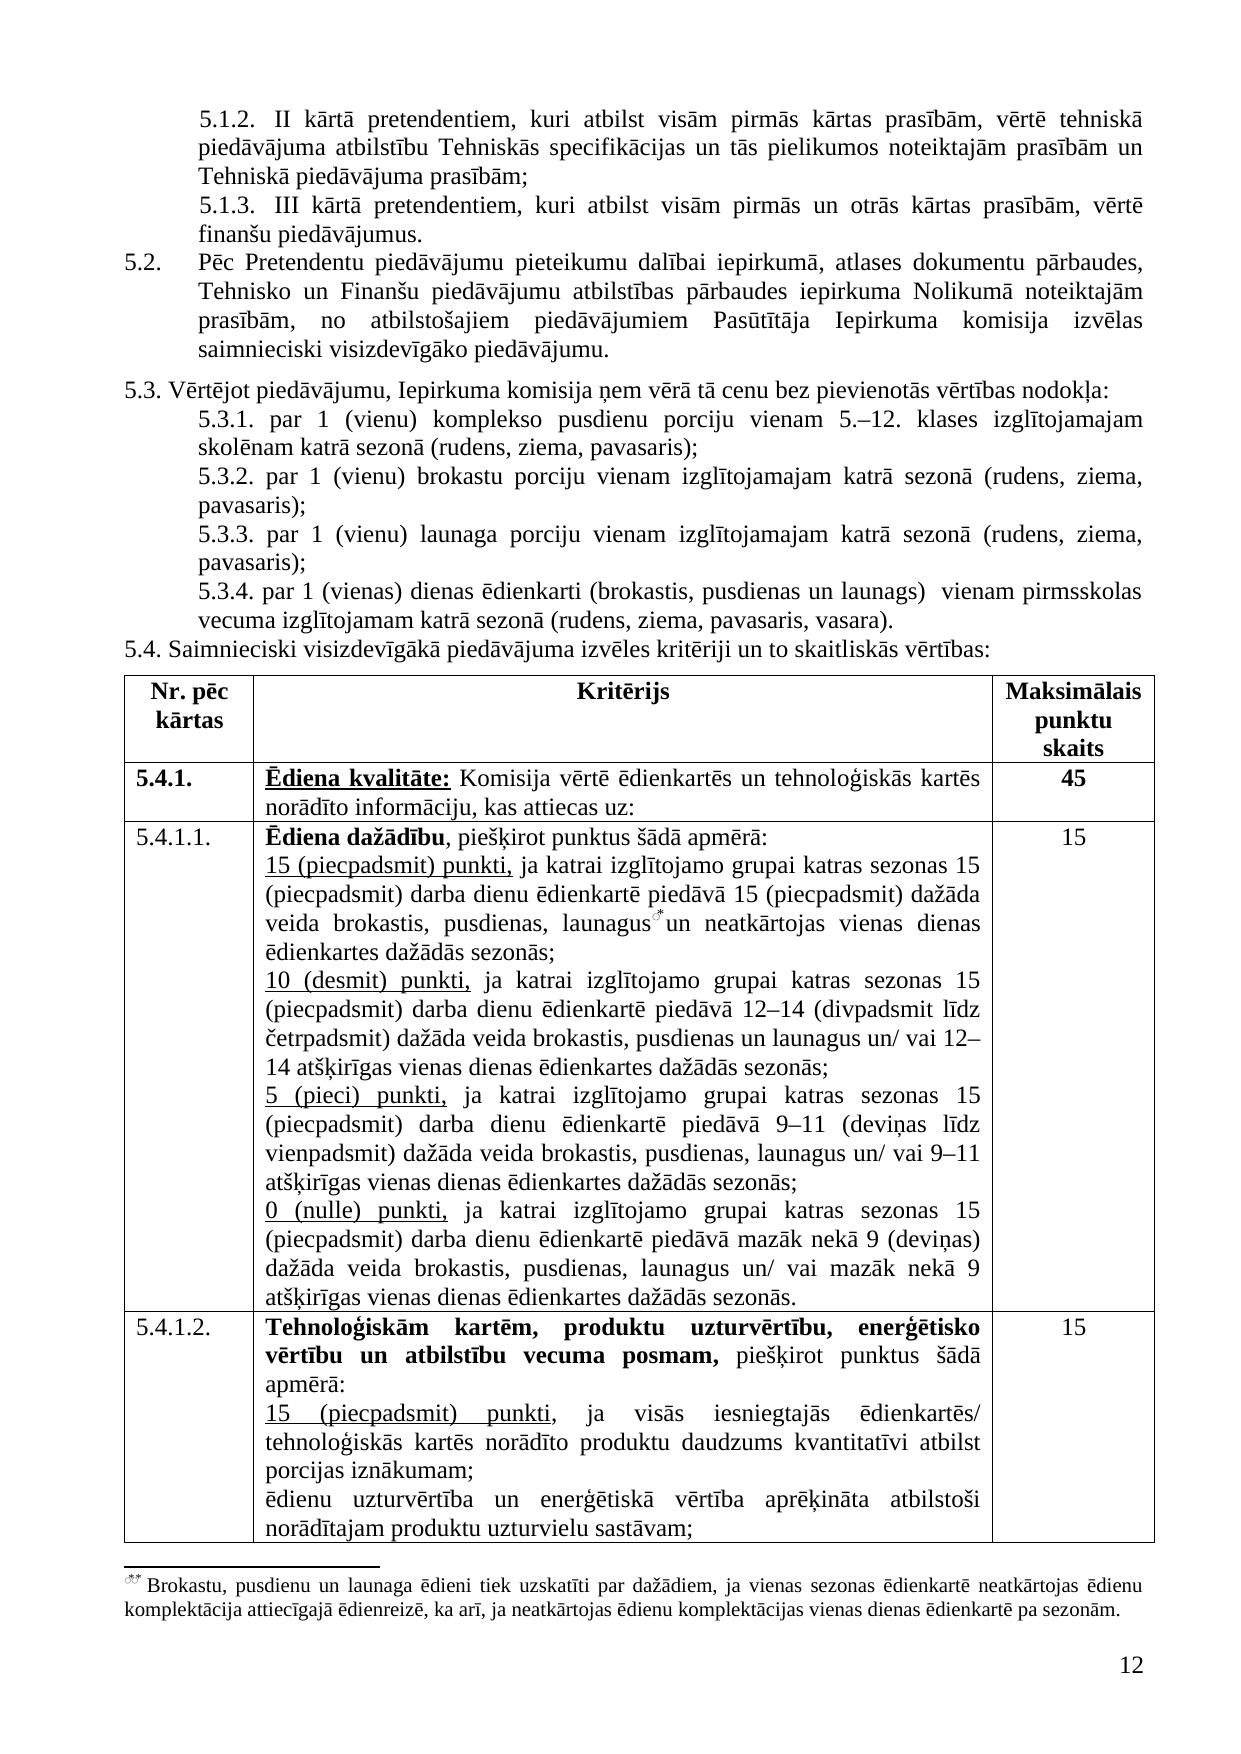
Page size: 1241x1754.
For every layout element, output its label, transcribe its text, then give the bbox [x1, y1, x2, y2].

table_cell 45 [993, 763, 1154, 821]
table_header Kritērijs [254, 676, 992, 762]
text 5.3.2. par 1 (vienu) brokastu porciju vienam izglītojamajam katrā sezonā (rudens, ziema, pavasaris); [198, 461, 1144, 519]
table_header Nr. pēc kārtas [125, 676, 253, 762]
table_cell 15 [993, 822, 1154, 1311]
table_cell 5.4.1.1. [125, 822, 253, 1311]
text 5.3.1. par 1 (vienu) komplekso pusdienu porciju vienam 5.–12. klases izglītojamajam skolēnam katrā sezonā (rudens, ziema, pavasaris); [198, 404, 1144, 461]
text 5.3. Vērtējot piedāvājumu, Iepirkuma komisija ņem vērā tā cenu bez pievienotās vērtības nodokļa: [124, 375, 1144, 404]
table_cell Ēdiena kvalitāte: Komisija vērtē ēdienkartēs un tehnoloģiskās kartēs norādīto informāciju, kas attiecas uz: [254, 763, 992, 821]
text 5.3.4. par 1 (vienas) dienas ēdienkarti (brokastis, pusdienas un launags) vienam pirmsskolas vecuma izglītojamam katrā sezonā (rudens, ziema, pavasaris, vasara). [198, 576, 1144, 634]
text 5.1.3. III kārtā pretendentiem, kuri atbilst visām pirmās un otrās kārtas prasībām, vērtē finanšu piedāvājumus. [198, 190, 1144, 247]
text 5.3.3. par 1 (vienu) launaga porciju vienam izglītojamajam katrā sezonā (rudens, ziema, pavasaris); [198, 519, 1144, 576]
text 5.1.2. II kārtā pretendentiem, kuri atbilst visām pirmās kārtas prasībām, vērtē tehniskā piedāvājuma atbilstību Tehniskās specifikācijas un tās pielikumos noteiktajām prasībām un Tehniskā piedāvājuma prasībām; [198, 104, 1144, 190]
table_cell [254, 1312, 992, 1542]
text 5.2. Pēc Pretendentu piedāvājumu pieteikumu dalībai iepirkumā, atlases dokumentu pārbaudes, Tehnisko un Finanšu piedāvājumu atbilstības pārbaudes iepirkuma Nolikumā noteiktajām prasībām, no atbilstošajiem piedāvājumiem Pasūtītāja Iepirkuma komisija izvēlas saimnieciski visizdevīgāko piedāvājumu. [124, 247, 1144, 362]
text 5.4. Saimnieciski visizdevīgākā piedāvājuma izvēles kritēriji un to skaitliskās vērtības: [124, 634, 1144, 662]
table_cell 5.4.1. [125, 763, 253, 821]
table_cell 5.4.1.2. [125, 1312, 253, 1542]
table_header Maksimālais punktu skaits [993, 676, 1154, 762]
table_cell Ēdiena dažādību, piešķirot punktus šādā apmērā: 15 (piecpadsmit) punkti, ja katrai izglītojamo grupai katras sezonas 15 (piecpadsmit) darba dienu ēdienkartē piedāvā 15 (piecpadsmit) dažāda veida brokastis, pusdienas, launagus⃰ un neatkārtojas vienas dienas ēdienkartes dažādās sezonās; 10 (desmit) punkti, ja katrai izglītojamo grupai katras sezonas 15 (piecpadsmit) darba dienu ēdienkartē piedāvā 12–14 (divpadsmit līdz četrpadsmit) dažāda veida brokastis, pusdienas un launagus un/ vai 12–14 atšķirīgas vienas dienas ēdienkartes dažādās sezonās; 5 (pieci) punkti, ja katrai izglītojamo grupai katras sezonas 15 (piecpadsmit) darba dienu ēdienkartē piedāvā 9–11 (deviņas līdz vienpadsmit) dažāda veida brokastis, pusdienas, launagus un/ vai 9–11 atšķirīgas vienas dienas ēdienkartes dažādās sezonās; 0 (nulle) punkti, ja katrai izglītojamo grupai katras sezonas 15 (piecpadsmit) darba dienu ēdienkartē piedāvā mazāk nekā 9 (deviņas) dažāda veida brokastis, pusdienas, launagus un/ vai mazāk nekā 9 atšķirīgas vienas dienas ēdienkartes dažādās sezonās. [254, 822, 992, 1311]
table_cell 15 [993, 1312, 1154, 1542]
